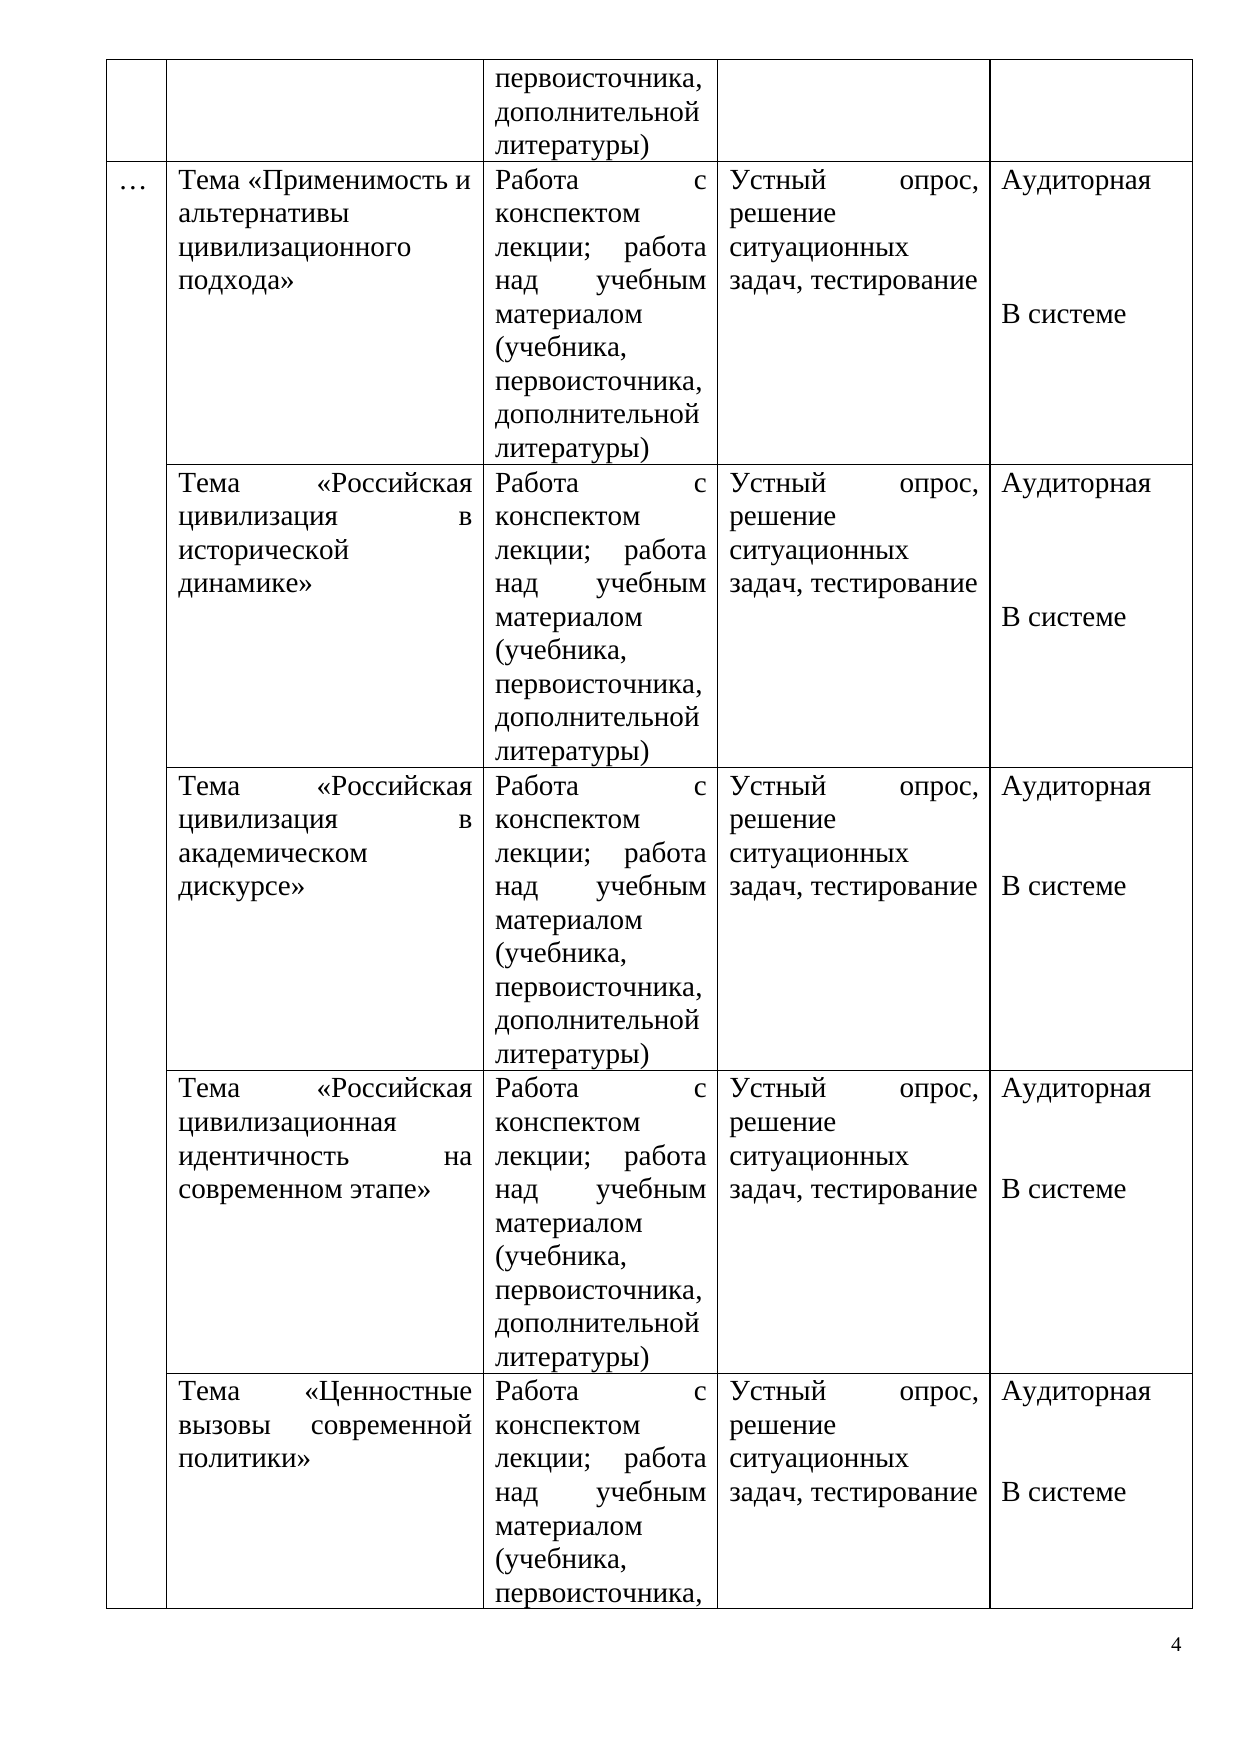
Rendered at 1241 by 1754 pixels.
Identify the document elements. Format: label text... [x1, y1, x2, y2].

table_cell Работа с конспектом лекции; работа над учебным материалом (учебника, первоисточника, дополнительной литературы) [484, 465, 717, 767]
table_cell … [107, 162, 166, 1608]
table_cell Аудиторная В системе [991, 465, 1192, 767]
table_cell Тема «Российская цивилизация в академическом дискурсе» [167, 768, 483, 1069]
table_cell Устный опрос, решение ситуационных задач, тестирование [718, 1071, 989, 1372]
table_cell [718, 1374, 989, 1608]
table_cell Работа с конспектом лекции; работа над учебным материалом (учебника, первоисточника, дополнительной литературы) [484, 1071, 717, 1372]
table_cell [167, 1374, 483, 1608]
table_cell Тема «Применимость и альтернативы цивилизационного подхода» [167, 162, 483, 464]
table_cell Работа с конспектом лекции; работа над учебным материалом (учебника, первоисточника, дополнительной литературы) [484, 768, 717, 1069]
table_cell 4 [107, 60, 166, 161]
table_cell Устный опрос, решение ситуационных задач, тестирование [718, 465, 989, 767]
table_cell Устный опрос, решение ситуационных задач, тестирование [718, 162, 989, 464]
table_cell Аудиторная В системе [991, 162, 1192, 464]
table_cell Тема «Российская цивилизация в исторической динамике» [167, 465, 483, 767]
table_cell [991, 60, 1192, 161]
table_cell Тема «Российская цивилизационная идентичность на современном этапе» [167, 1071, 483, 1372]
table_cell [718, 60, 989, 161]
table_cell Аудиторная В системе [991, 1071, 1192, 1372]
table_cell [484, 1374, 717, 1608]
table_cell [484, 60, 717, 161]
table_cell Работа с конспектом лекции; работа над учебным материалом (учебника, первоисточника, дополнительной литературы) [484, 162, 717, 464]
table_cell Устный опрос, решение ситуационных задач, тестирование [718, 768, 989, 1069]
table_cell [167, 60, 483, 161]
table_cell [991, 1374, 1192, 1608]
table_cell Аудиторная В системе [991, 768, 1192, 1069]
